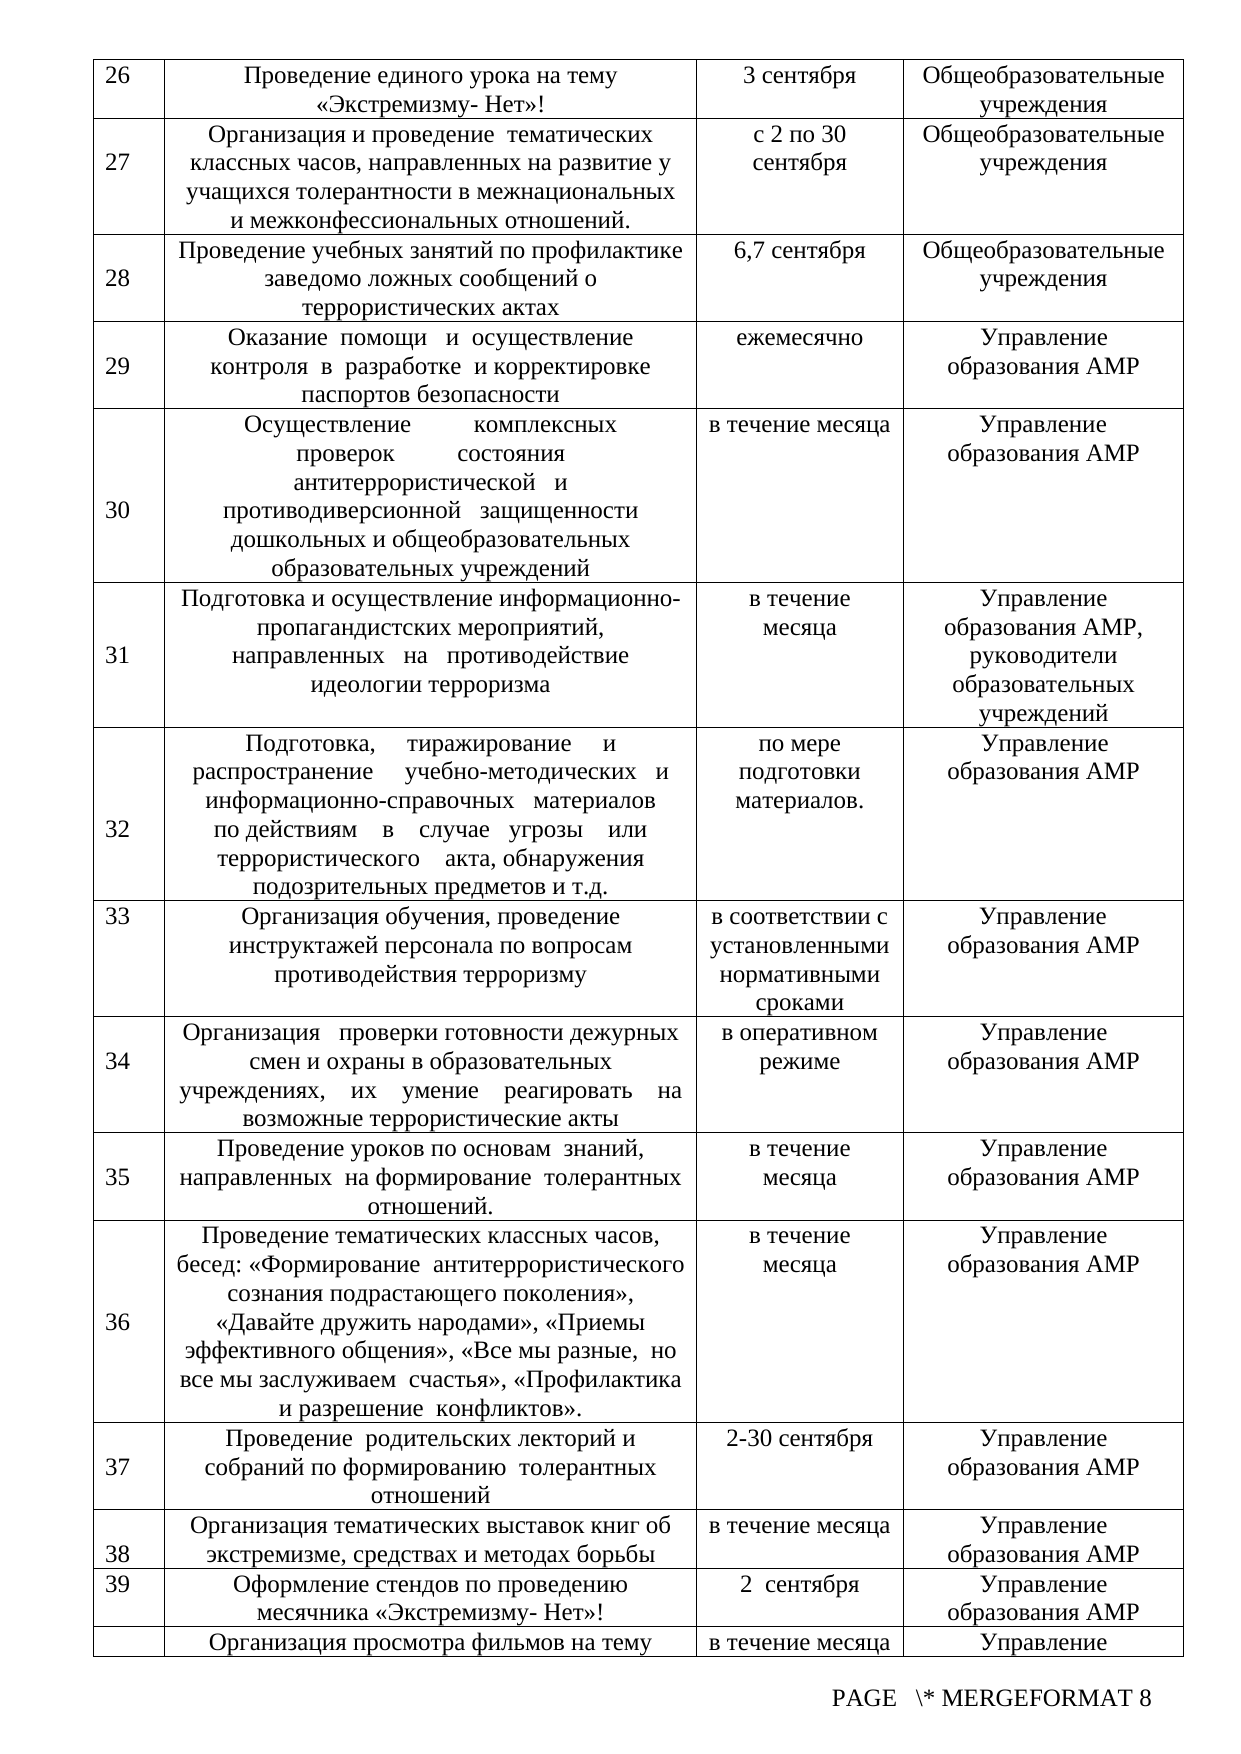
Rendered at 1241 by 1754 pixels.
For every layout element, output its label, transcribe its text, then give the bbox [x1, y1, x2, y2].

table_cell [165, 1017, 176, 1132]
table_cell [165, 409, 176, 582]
table_cell 39 [94, 1569, 164, 1626]
table_cell 27 [94, 119, 164, 234]
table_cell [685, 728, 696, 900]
table_cell Управление образования АМР [904, 322, 1183, 408]
table_cell в течение месяца [697, 1221, 903, 1422]
table_cell в течение месяца [697, 1510, 903, 1568]
table_cell Организация тематических выставок книг об экстремизме, средствах и методах борьбы [165, 1510, 696, 1568]
table_cell 32 [94, 728, 164, 900]
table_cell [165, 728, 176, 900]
table_cell в течение месяца [697, 1133, 903, 1219]
table_cell 6,7 сентября [697, 235, 903, 321]
table_cell по мере подготовки материалов. [697, 728, 903, 900]
table_cell в течение месяца [697, 583, 903, 727]
table_cell Управление образования АМР [904, 1017, 1183, 1132]
table_cell Проведение родительских лекторий и собраний по формированию толерантных отношений [165, 1423, 696, 1509]
table_cell 26 [94, 60, 164, 118]
table_cell с 2 по 30 сентября [697, 119, 903, 234]
table_cell 38 [94, 1510, 164, 1568]
table_cell Проведение единого урока на тему «Экстремизму- Нет»! [165, 60, 696, 118]
table_cell 40 [94, 1627, 164, 1656]
table_cell ежемесячно [697, 322, 903, 408]
table_cell 3 сентября [697, 60, 903, 118]
table_cell 28 [94, 235, 164, 321]
table_cell 31 [94, 583, 164, 727]
table_cell Подготовка и осуществление информационно-пропагандистских мероприятий, направленных на противодействие идеологии терроризма [165, 583, 696, 727]
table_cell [904, 60, 1183, 118]
table_cell Организация и проведение тематических классных часов, направленных на развитие у учащихся толерантности в межнациональных и межконфессиональных отношений. [165, 119, 696, 234]
table_cell Управление образования АМР [904, 1510, 1183, 1568]
table_cell 2-30 сентября [697, 1423, 903, 1509]
table_cell в течение месяца [697, 1627, 903, 1656]
table_cell 36 [94, 1221, 164, 1422]
table_cell Организация обучения, проведение инструктажей персонала по вопросам противодействия терроризму [165, 901, 696, 1016]
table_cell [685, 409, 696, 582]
table_cell 37 [94, 1423, 164, 1509]
table_cell Управление образования АМР [904, 901, 1183, 1016]
table_cell 35 [94, 1133, 164, 1219]
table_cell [904, 1569, 1183, 1626]
table_cell 34 [94, 1017, 164, 1132]
table_cell Проведение тематических классных часов, бесед: «Формирование антитеррористического сознания подрастающего поколения», «Давайте дружить народами», «Приемы эффективного общения», «Все мы разные, но все мы заслуживаем счастья», «Профилактика и разрешение конфликтов». [165, 1221, 696, 1422]
table_cell Оформление стендов по проведению месячника «Экстремизму- Нет»! [165, 1569, 696, 1626]
table_cell Управление образования АМР [904, 409, 1183, 582]
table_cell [904, 119, 1183, 234]
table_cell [904, 1627, 1183, 1656]
table_cell Управление образования АМР [904, 728, 1183, 900]
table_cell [165, 1627, 696, 1656]
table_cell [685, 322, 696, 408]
table_cell 30 [94, 409, 164, 582]
table_cell 2 сентября [697, 1569, 903, 1626]
table_cell Проведение уроков по основам знаний, направленных на формирование толерантных отношений. [165, 1133, 696, 1219]
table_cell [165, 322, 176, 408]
table_cell Управление образования АМР [904, 1133, 1183, 1219]
table_cell 33 [94, 901, 164, 1016]
table_cell Управление образования АМР [904, 1221, 1183, 1422]
table_cell в оперативном режиме [697, 1017, 903, 1132]
table_cell Управление образования АМР [904, 1423, 1183, 1509]
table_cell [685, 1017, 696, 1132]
table_cell Общеобразовательные учреждения [904, 235, 1183, 321]
table_cell Проведение учебных занятий по профилактике заведомо ложных сообщений о террористических актах [165, 235, 696, 321]
table_cell 29 [94, 322, 164, 408]
